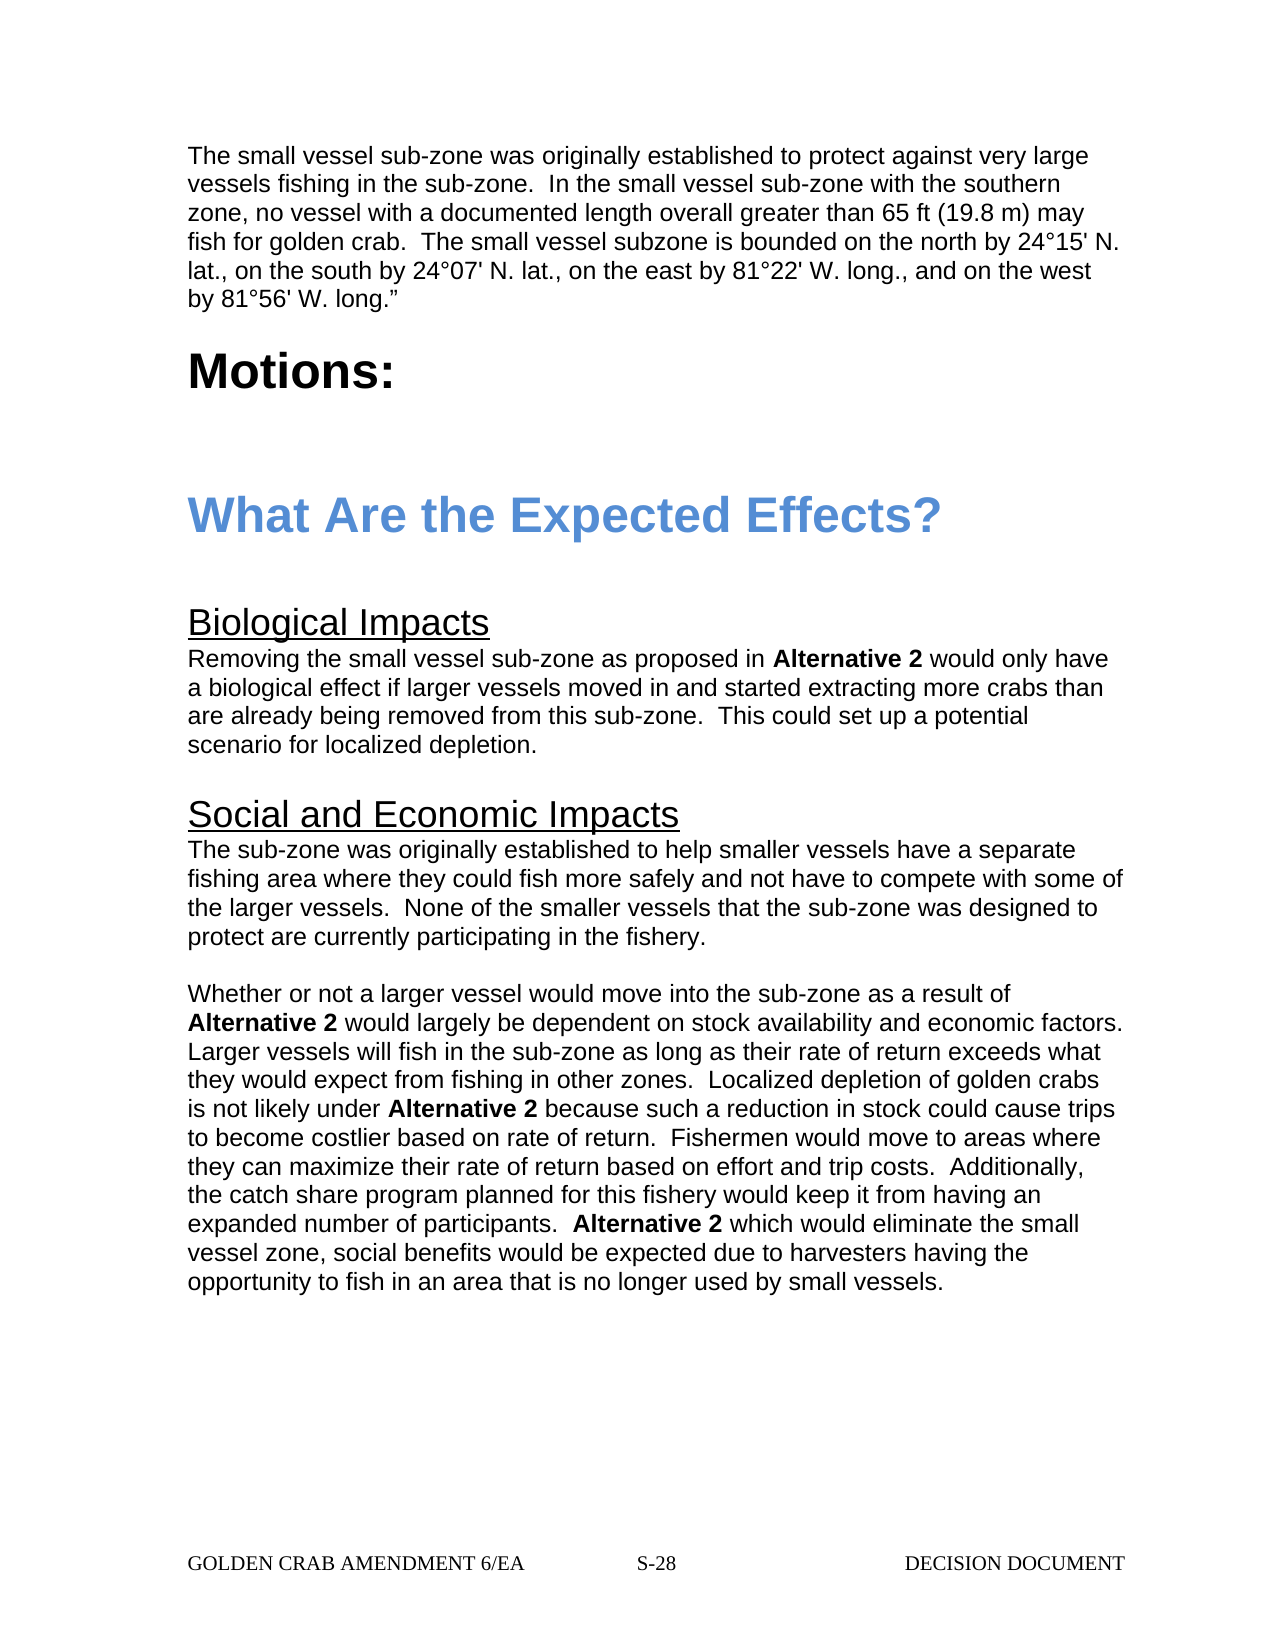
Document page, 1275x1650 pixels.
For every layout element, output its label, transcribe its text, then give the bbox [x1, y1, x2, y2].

text The small vessel sub-zone was originally established to protect against very large vessels fishing in the sub-zone. In the small vessel sub-zone with the southern zone, no vessel with a documented length overall greater than 65 ft (19.8 m) may fish for golden crab. The small vessel subzone is bounded on the north by 24°15' N. lat., on the south by 24°07' N. lat., on the east by 81°22' W. long., and on the west by 81°56' W. long.” [187, 141, 1125, 313]
text Social and Economic Impacts [187, 792, 1125, 835]
text Motions: [187, 342, 1125, 399]
text The sub-zone was originally established to help smaller vessels have a separate fishing area where they could fish more safely and not have to compete with some of the larger vessels. None of the smaller vessels that the sub-zone was designed to protect are currently participating in the fishery. [187, 835, 1125, 950]
text What Are the Expected Effects? [187, 486, 1125, 543]
text Biological Impacts [187, 601, 1125, 644]
text Removing the small vessel sub-zone as proposed in Alternative 2 would only have a biological effect if larger vessels moved in and started extracting more crabs than are already being removed from this sub-zone. This could set up a potential scenario for localized depletion. [187, 644, 1125, 759]
text Whether or not a larger vessel would move into the sub-zone as a result of Alternative 2 would largely be dependent on stock availability and economic factors. Larger vessels will fish in the sub-zone as long as their rate of return exceeds what they would expect from fishing in other zones. Localized depletion of golden crabs is not likely under Alternative 2 because such a reduction in stock could cause trips to become costlier based on rate of return. Fishermen would move to areas where they can maximize their rate of return based on effort and trip costs. Additionally, the catch share program planned for this fishery would keep it from having an expanded number of participants. Alternative 2 which would eliminate the small vessel zone, social benefits would be expected due to harvesters having the opportunity to fish in an area that is no longer used by small vessels. [187, 979, 1125, 1295]
